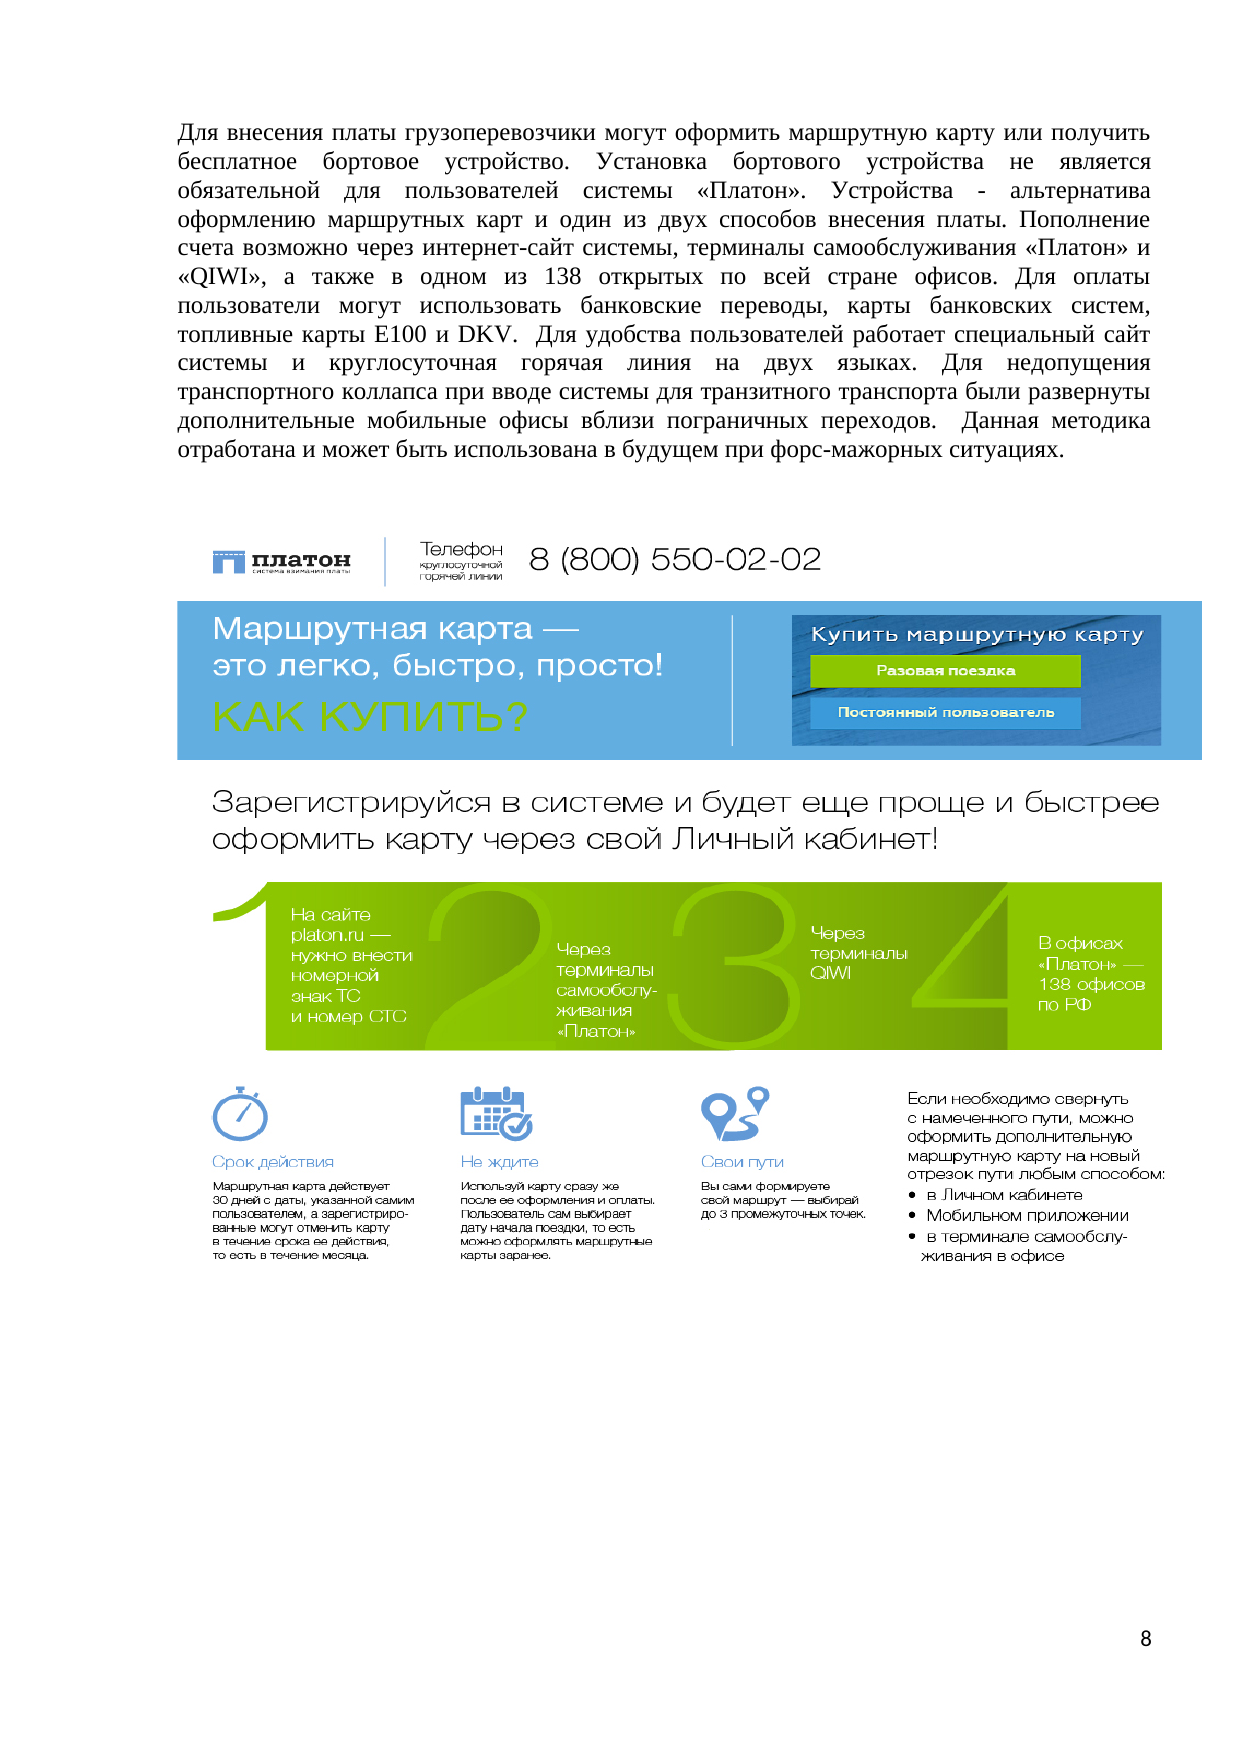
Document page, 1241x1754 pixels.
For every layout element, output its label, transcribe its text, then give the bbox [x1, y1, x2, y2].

text Для внесения платы грузоперевозчики могут оформить маршрутную карту или получить бесплатное бортовое устройство. Установка бортового устройства не является обязательной для пользователей системы «Платон». Устройства - альтернатива оформлению маршрутных карт и один из двух способов внесения платы. Пополнение счета возможно через интернет-сайт системы, терминалы самообслуживания «Платон» и «QIWI», а также в одном из 138 открытых по всей стране офисов. Для оплаты пользователи могут использовать банковские переводы, карты банковских систем, топливные карты E100 и DKV. Для удобства пользователей работает специальный сайт системы и круглосуточная горячая линия на двух языках. Для недопущения транспортного коллапса при вводе системы для транзитного транспорта были развернуты дополнительные мобильные офисы вблизи пограничных переходов. Данная методика отработана и может быть использована в будущем при форс-мажорных ситуациях. [177, 117, 1152, 462]
picture [177, 520, 1202, 1289]
